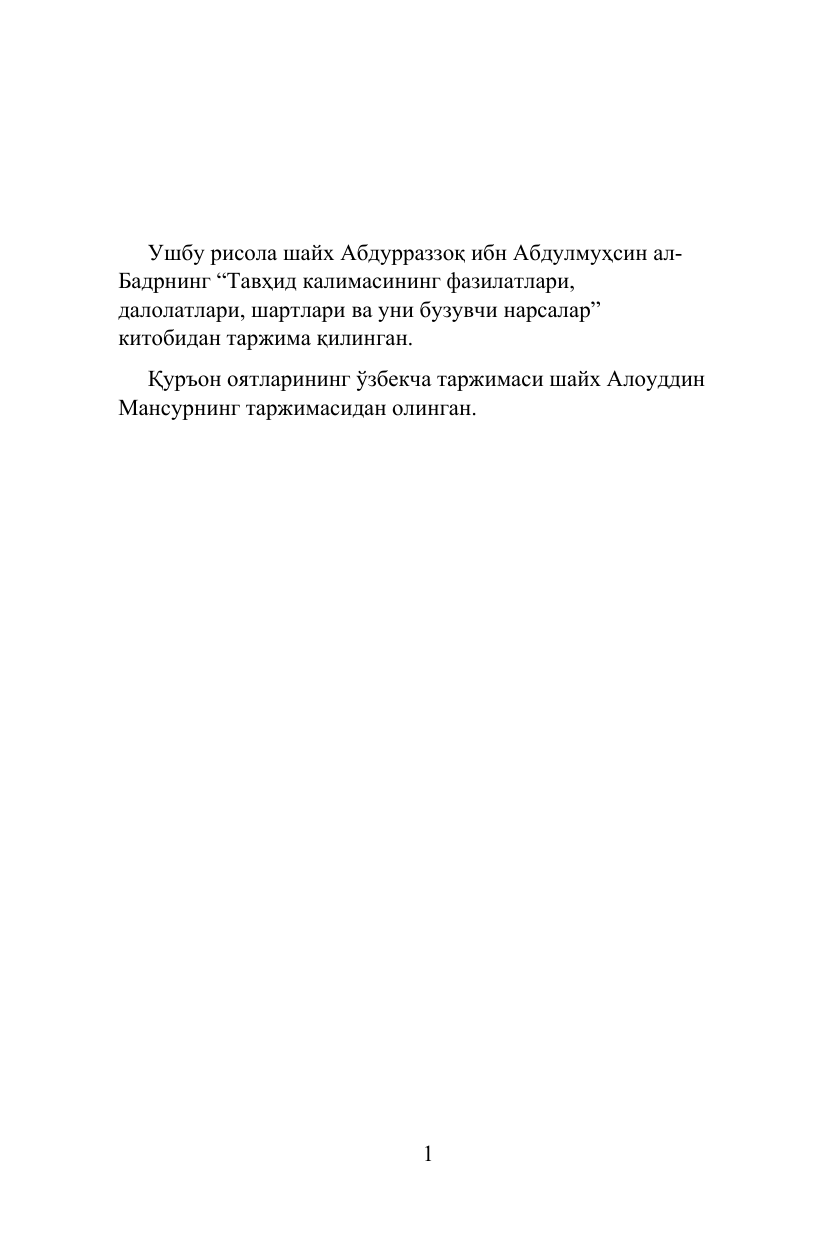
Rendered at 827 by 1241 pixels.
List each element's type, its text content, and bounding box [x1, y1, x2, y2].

text Қуръон оятларининг ўзбекча таржимаси шайх Алоуддин Мансурнинг таржимасидан олинган. [118, 365, 709, 420]
text Ушбу рисола шайх Абдурраззоқ ибн Абдулмуҳсин ал-Бадрнинг “Тавҳид калимасининг фазилатлари, далолатлари, шартлари ва уни бузувчи нарсалар” китобидан таржима қилинган. [118, 239, 709, 351]
